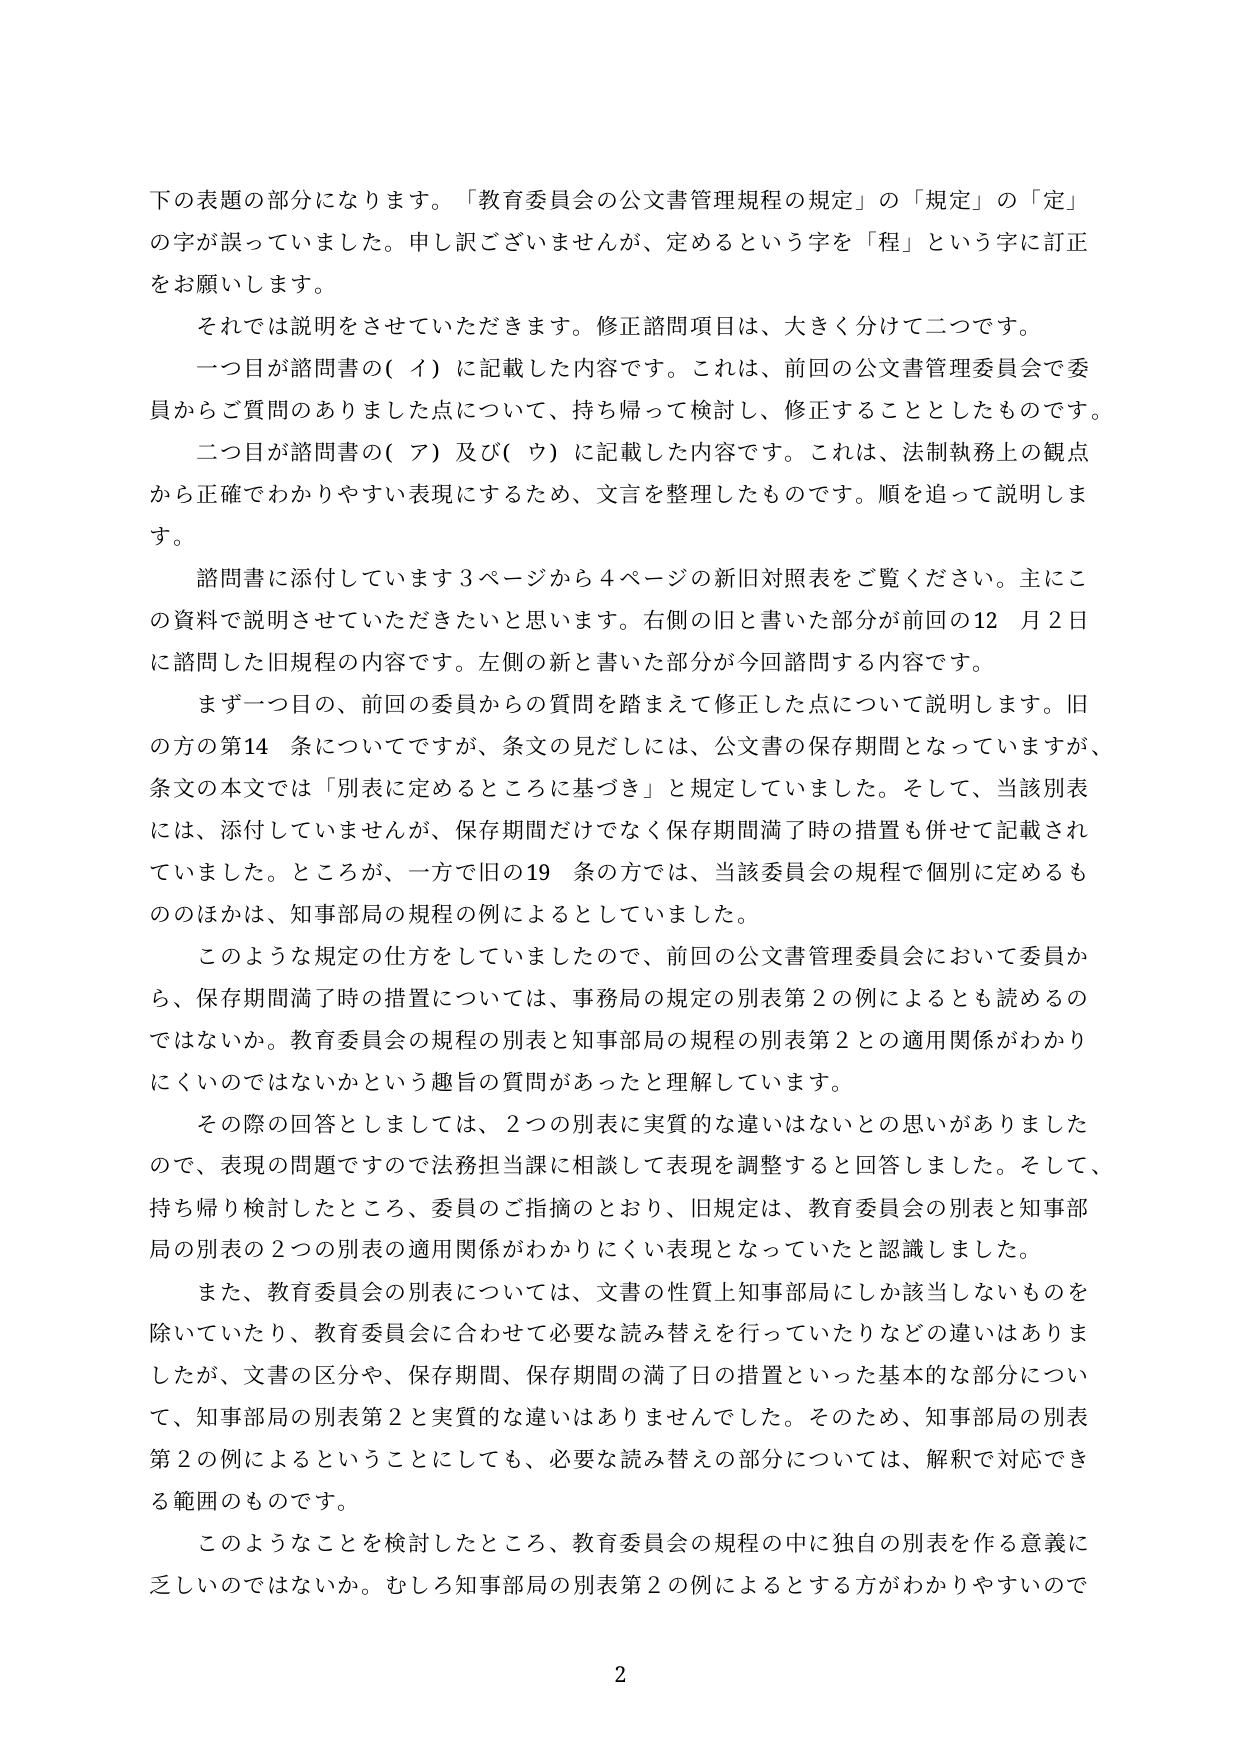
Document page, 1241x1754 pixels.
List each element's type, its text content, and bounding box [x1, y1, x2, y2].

text このような規定の仕方をしていましたので、前回の公文書管理委員会において委員から、保存期間満了時の措置については、事務局の規定の別表第２の例によるとも読めるのではないか。教育委員会の規程の別表と知事部局の規程の別表第２との適用関係がわかりにくいのではないかという趣旨の質問があったと理解しています。 [149, 934, 1091, 1102]
text まず一つ目の、前回の委員からの質問を踏まえて修正した点について説明します。旧の方の第14条についてですが、条文の見だしには、公文書の保存期間となっていますが、条文の本文では「別表に定めるところに基づき」と規定していました。そして、当該別表には、添付していませんが、保存期間だけでなく保存期間満了時の措置も併せて記載されていました。ところが、一方で旧の19条の方では、当該委員会の規程で個別に定めるもののほかは、知事部局の規程の例によるとしていました。 [149, 682, 1091, 934]
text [149, 1521, 1091, 1605]
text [149, 178, 1091, 304]
text また、教育委員会の別表については、文書の性質上知事部局にしか該当しないものを除いていたり、教育委員会に合わせて必要な読み替えを行っていたりなどの違いはありましたが、文書の区分や、保存期間、保存期間の満了日の措置といった基本的な部分について、知事部局の別表第２と実質的な違いはありませんでした。そのため、知事部局の別表第２の例によるということにしても、必要な読み替えの部分については、解釈で対応できる範囲のものです。 [149, 1269, 1091, 1521]
text 一つ目が諮問書の(イ)に記載した内容です。これは、前回の公文書管理委員会で委員からご質問のありました点について、持ち帰って検討し、修正することとしたものです。 [149, 346, 1091, 430]
text それでは説明をさせていただきます。修正諮問項目は、大きく分けて二つです。 [149, 304, 1091, 346]
text 二つ目が諮問書の(ア)及び(ウ)に記載した内容です。これは、法制執務上の観点から正確でわかりやすい表現にするため、文言を整理したものです。順を追って説明します。 [149, 430, 1091, 556]
text 諮問書に添付しています３ページから４ページの新旧対照表をご覧ください。主にこの資料で説明させていただきたいと思います。右側の旧と書いた部分が前回の12月２日に諮問した旧規程の内容です。左側の新と書いた部分が今回諮問する内容です。 [149, 556, 1091, 682]
text その際の回答としましては、２つの別表に実質的な違いはないとの思いがありましたので、表現の問題ですので法務担当課に相談して表現を調整すると回答しました。そして、持ち帰り検討したところ、委員のご指摘のとおり、旧規定は、教育委員会の別表と知事部局の別表の２つの別表の適用関係がわかりにくい表現となっていたと認識しました。 [149, 1102, 1091, 1269]
